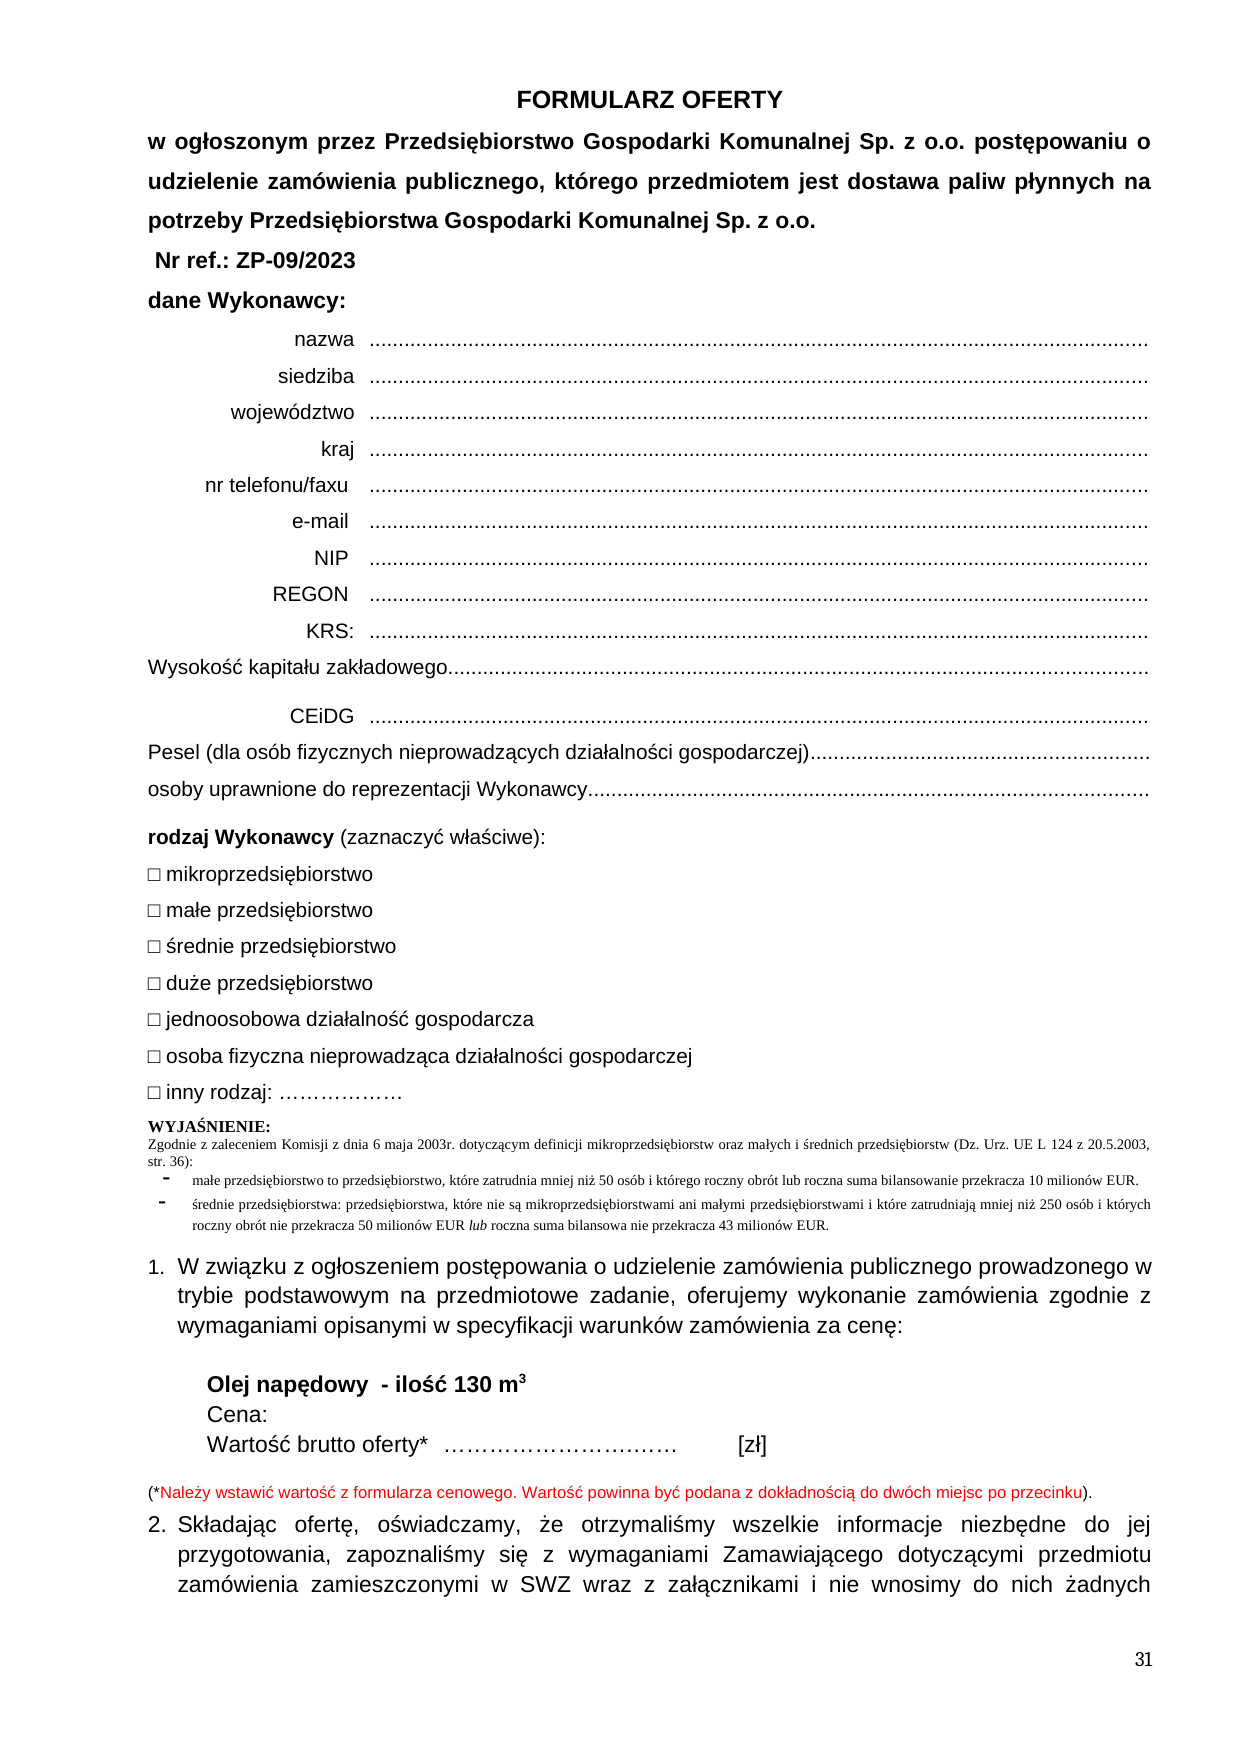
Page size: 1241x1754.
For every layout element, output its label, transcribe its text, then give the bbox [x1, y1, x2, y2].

text □ jednoosobowa działalność gospodarcza [148, 1007, 1152, 1031]
list małe przedsiębiorstwo to przedsiębiorstwo, które zatrudnia mniej niż 50 osób i którego roczny obrót lub roczna suma bilansowanie przekracza 10 milionów EUR. [162, 1169, 1152, 1190]
text (*Należy wstawić wartość z formularza cenowego. Wartość powinna być podana z dokładnością do dwóch miejsc po przecinku). [148, 1483, 1152, 1502]
text Wartość brutto oferty* …………………….…… [zł] [207, 1431, 1152, 1457]
text □ małe przedsiębiorstwo [148, 898, 1152, 922]
text nr telefonu/faxu [148, 473, 1152, 497]
text województwo [148, 400, 1152, 424]
text Pesel (dla osób fizycznych nieprowadzących działalności gospodarczej) [148, 740, 1152, 764]
text □ średnie przedsiębiorstwo [148, 934, 1152, 958]
text kraj [148, 436, 1152, 460]
text w ogłoszonym przez Przedsiębiorstwo Gospodarki Komunalnej Sp. z o.o. postępowaniu o udzielenie zamówienia publicznego, którego przedmiotem jest dostawa paliw płynnych na potrzeby Przedsiębiorstwa Gospodarki Komunalnej Sp. z o.o. [148, 128, 1152, 234]
text Zgodnie z zaleceniem Komisji z dnia 6 maja 2003r. dotyczącym definicji mikroprzedsiębiorstw oraz małych i średnich przedsiębiorstw (Dz. Urz. UE L 124 z 20.5.2003, str. 36): [148, 1136, 1152, 1169]
text 1. W związku z ogłoszeniem postępowania o udzielenie zamówienia publicznego prowadzonego w trybie podstawowym na przedmiotowe zadanie, oferujemy wykonanie zamówienia zgodnie z wymaganiami opisanymi w specyfikacji warunków zamówienia za cenę: [148, 1253, 1152, 1338]
text WYJAŚNIENIE: [148, 1117, 1152, 1136]
text osoby uprawnione do reprezentacji Wykonawcy [148, 776, 1152, 800]
text Olej napędowy - ilość 130 m3 [207, 1371, 1152, 1398]
text dane Wykonawcy: [148, 287, 1152, 314]
text REGON [148, 582, 1152, 606]
text e-mail [148, 509, 1152, 533]
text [148, 1511, 1152, 1597]
text Wysokość kapitału zakładowego [148, 655, 1152, 679]
text □ mikroprzedsiębiorstwo [148, 861, 1152, 885]
text nazwa [148, 327, 1152, 351]
text □ inny rodzaj: ……………… [148, 1080, 1152, 1104]
text Cena: [207, 1401, 1152, 1427]
text rodzaj Wykonawcy (zaznaczyć właściwe): [148, 825, 1152, 849]
text KRS: [148, 619, 1152, 643]
text □ duże przedsiębiorstwo [148, 971, 1152, 995]
text siedziba [148, 363, 1152, 387]
text NIP [148, 546, 1152, 570]
text □ osoba fizyczna nieprowadząca działalności gospodarczej [148, 1044, 1152, 1068]
text Nr ref.: ZP-09/2023 [148, 247, 1152, 273]
list średnie przedsiębiorstwa: przedsiębiorstwa, które nie są mikroprzedsiębiorstwami ani małymi przedsiębiorstwami i które zatrudniają mniej niż 250 osób i których roczny obrót nie przekracza 50 milionów EUR lub roczna suma bilansowa nie przekracza 43 milionów EUR. [158, 1193, 1152, 1233]
text CEiDG [148, 703, 1152, 727]
text FORMULARZ OFERTY [148, 85, 1152, 114]
